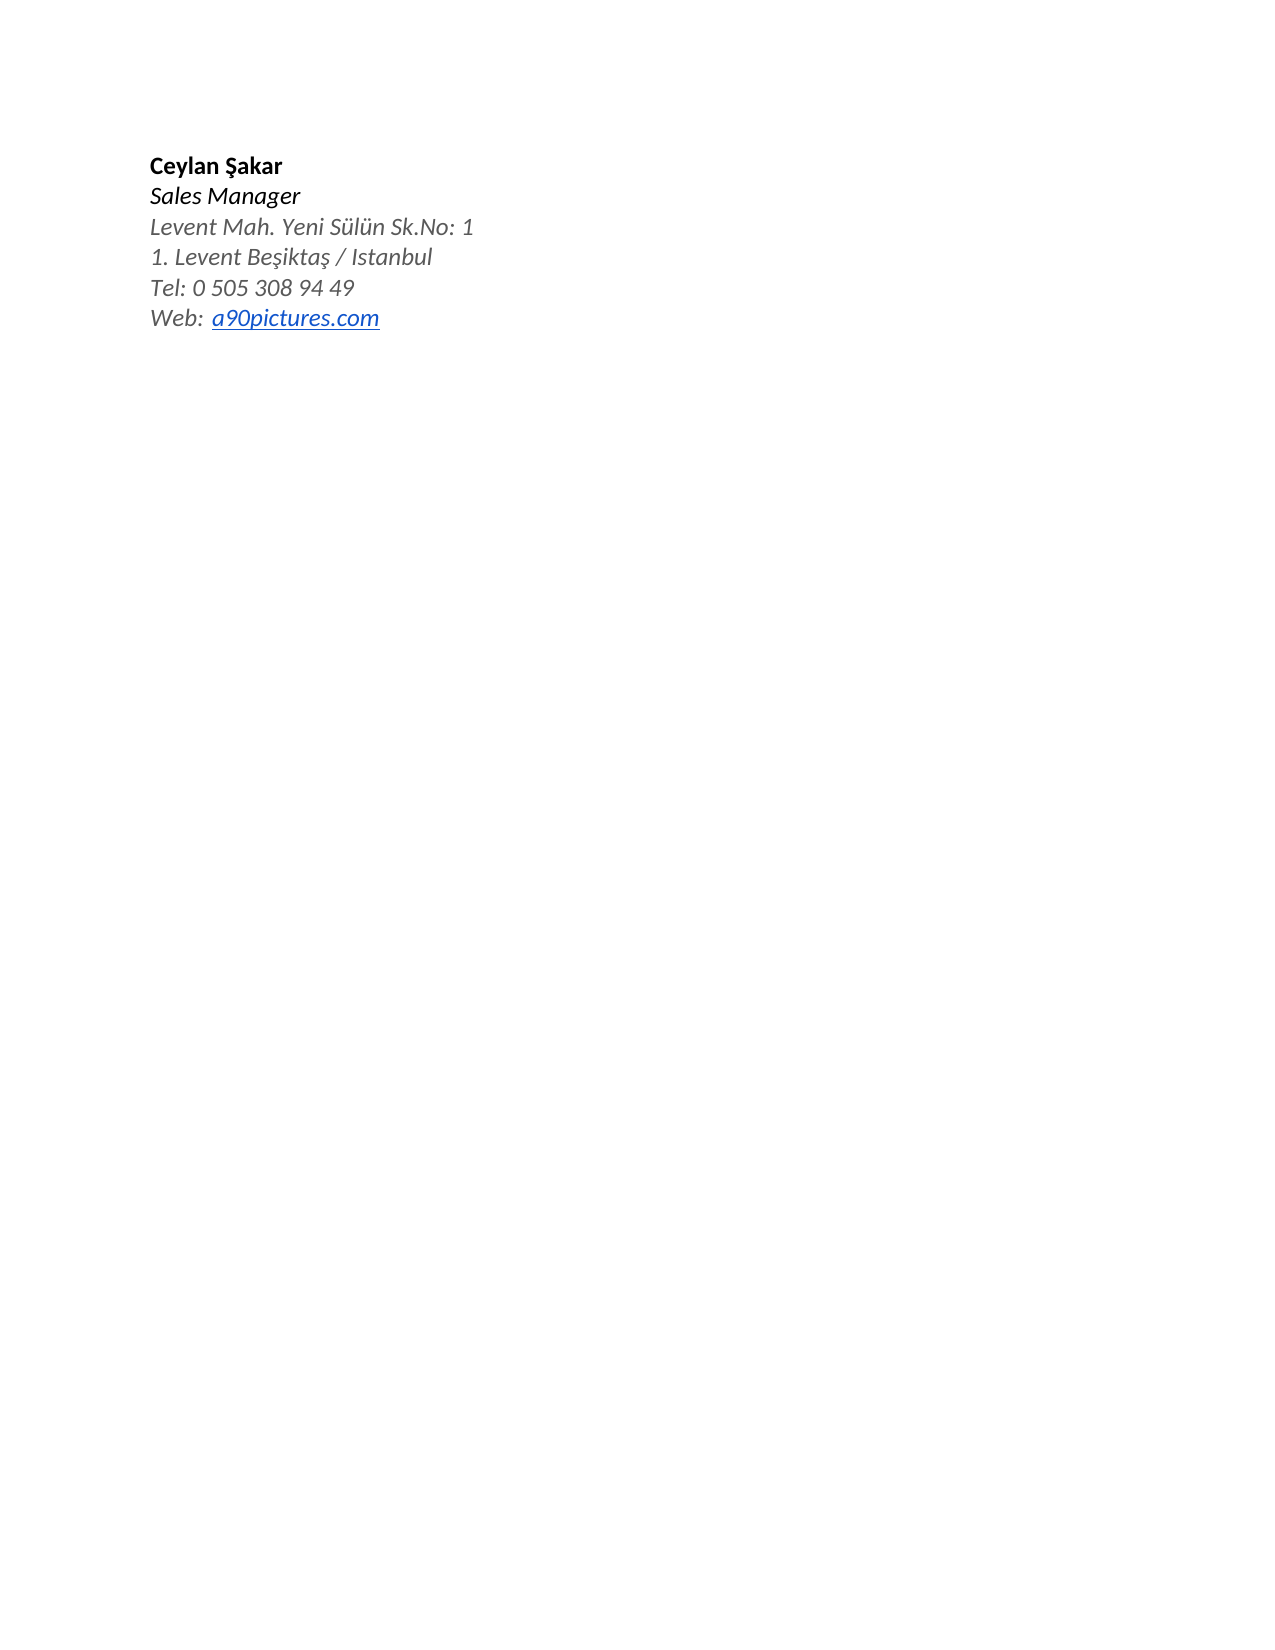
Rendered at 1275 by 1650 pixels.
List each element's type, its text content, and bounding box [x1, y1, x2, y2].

text Ceylan Şakar Sales Manager [150, 150, 1125, 211]
text Tel: 0 505 308 94 49 [150, 272, 1125, 303]
text Levent Mah. Yeni Sülün Sk.No: 1 1. Levent Beşiktaş / Istanbul [150, 211, 1125, 272]
text Web: a90pictures.com [150, 303, 1125, 333]
